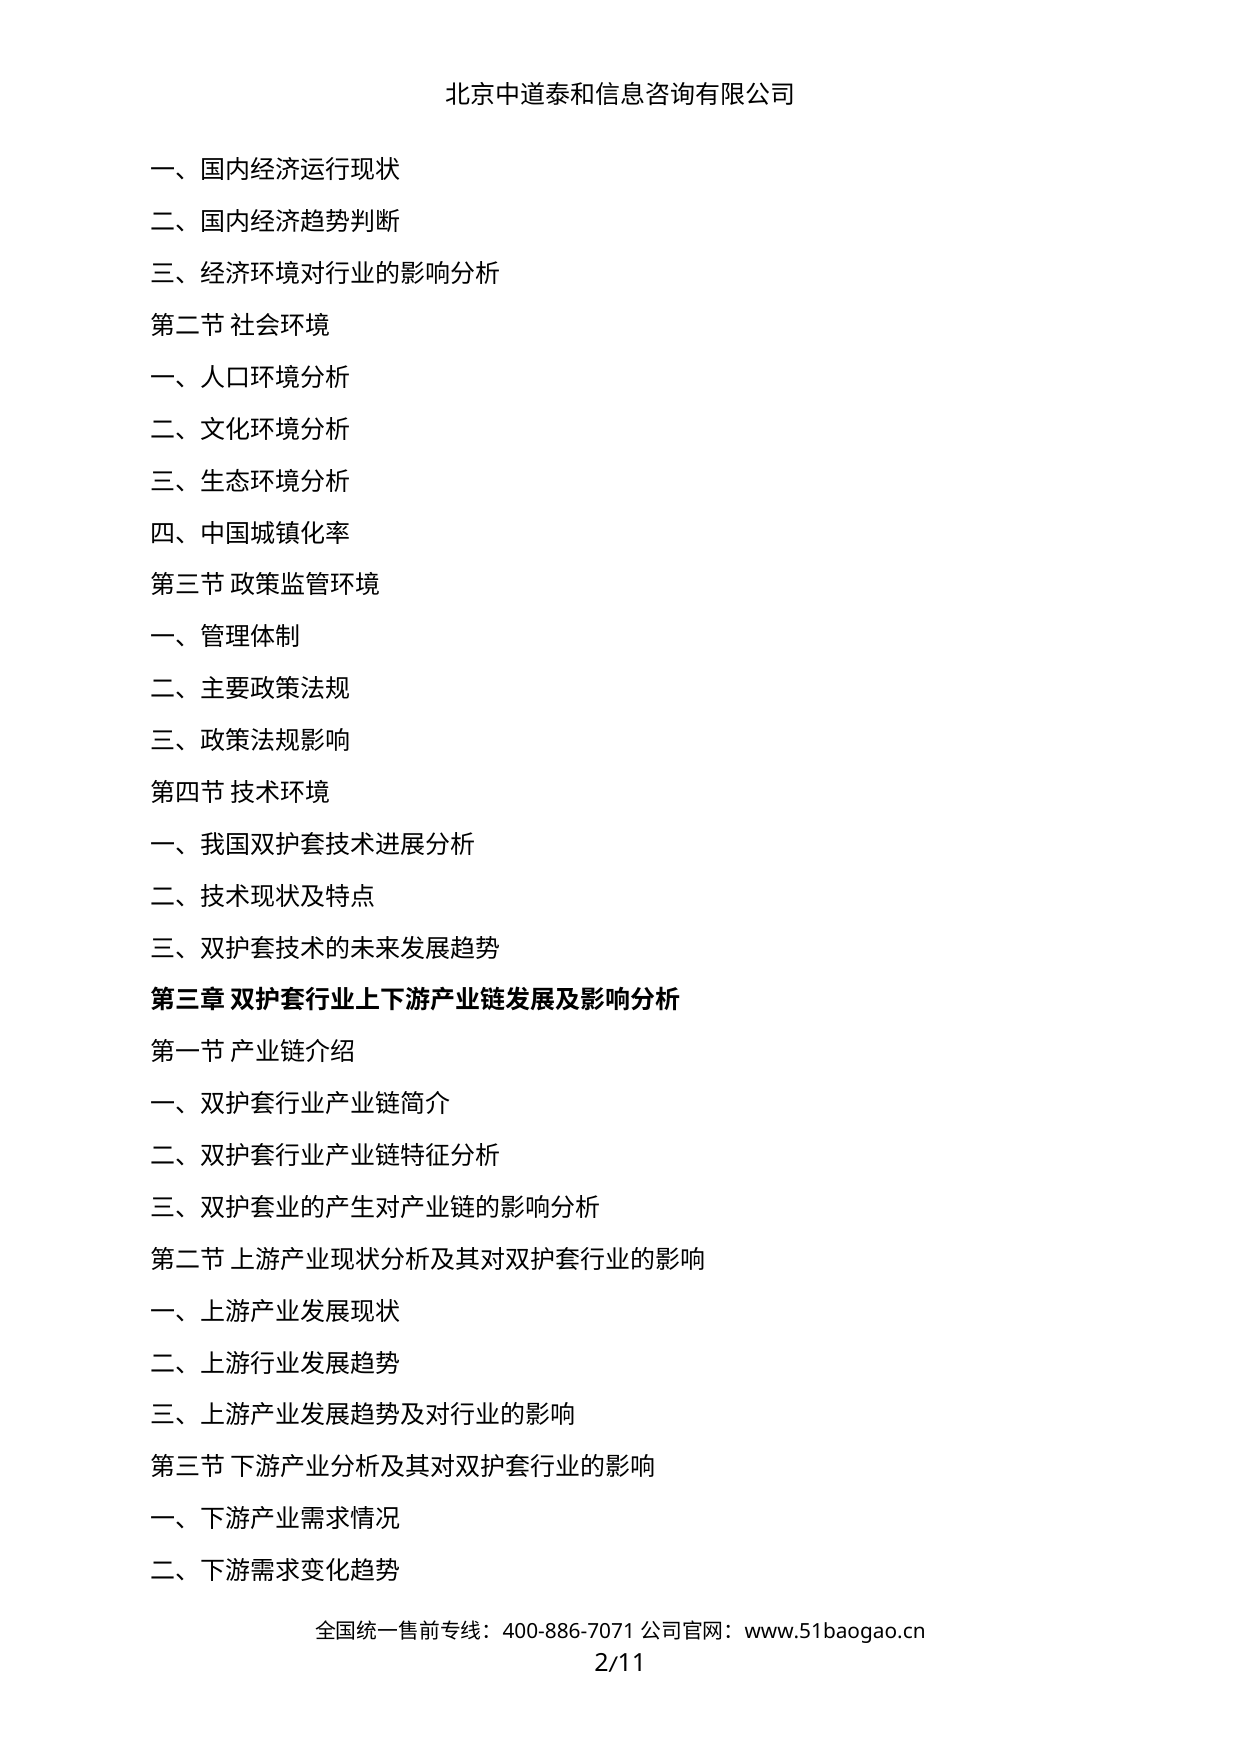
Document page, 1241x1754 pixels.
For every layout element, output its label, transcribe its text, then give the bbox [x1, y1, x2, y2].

text 三、双护套业的产生对产业链的影响分析 [150, 1187, 1090, 1224]
text 一、下游产业需求情况 [150, 1499, 1090, 1535]
text 第三节 政策监管环境 [150, 565, 1090, 601]
text 一、上游产业发展现状 [150, 1291, 1090, 1327]
text 三、政策法规影响 [150, 721, 1090, 757]
text 第二节 上游产业现状分析及其对双护套行业的影响 [150, 1239, 1090, 1276]
text 二、技术现状及特点 [150, 876, 1090, 912]
text 第二节 社会环境 [150, 306, 1090, 342]
text 第三节 下游产业分析及其对双护套行业的影响 [150, 1447, 1090, 1483]
text 第一节 产业链介绍 [150, 1032, 1090, 1068]
text 二、下游需求变化趋势 [150, 1551, 1090, 1587]
text 一、国内经济运行现状 [150, 150, 1090, 186]
text 二、国内经济趋势判断 [150, 202, 1090, 238]
text 一、双护套行业产业链简介 [150, 1084, 1090, 1120]
text 二、上游行业发展趋势 [150, 1343, 1090, 1379]
text 第四节 技术环境 [150, 772, 1090, 809]
text 一、管理体制 [150, 617, 1090, 653]
text 三、生态环境分析 [150, 461, 1090, 497]
text 三、经济环境对行业的影响分析 [150, 254, 1090, 290]
text 一、我国双护套技术进展分析 [150, 824, 1090, 861]
text 四、中国城镇化率 [150, 513, 1090, 549]
text 三、上游产业发展趋势及对行业的影响 [150, 1395, 1090, 1431]
text 二、主要政策法规 [150, 669, 1090, 705]
text 第三章 双护套行业上下游产业链发展及影响分析 [150, 980, 1090, 1016]
text 二、双护套行业产业链特征分析 [150, 1136, 1090, 1172]
text 三、双护套技术的未来发展趋势 [150, 928, 1090, 964]
text 一、人口环境分析 [150, 357, 1090, 394]
text 二、文化环境分析 [150, 409, 1090, 446]
